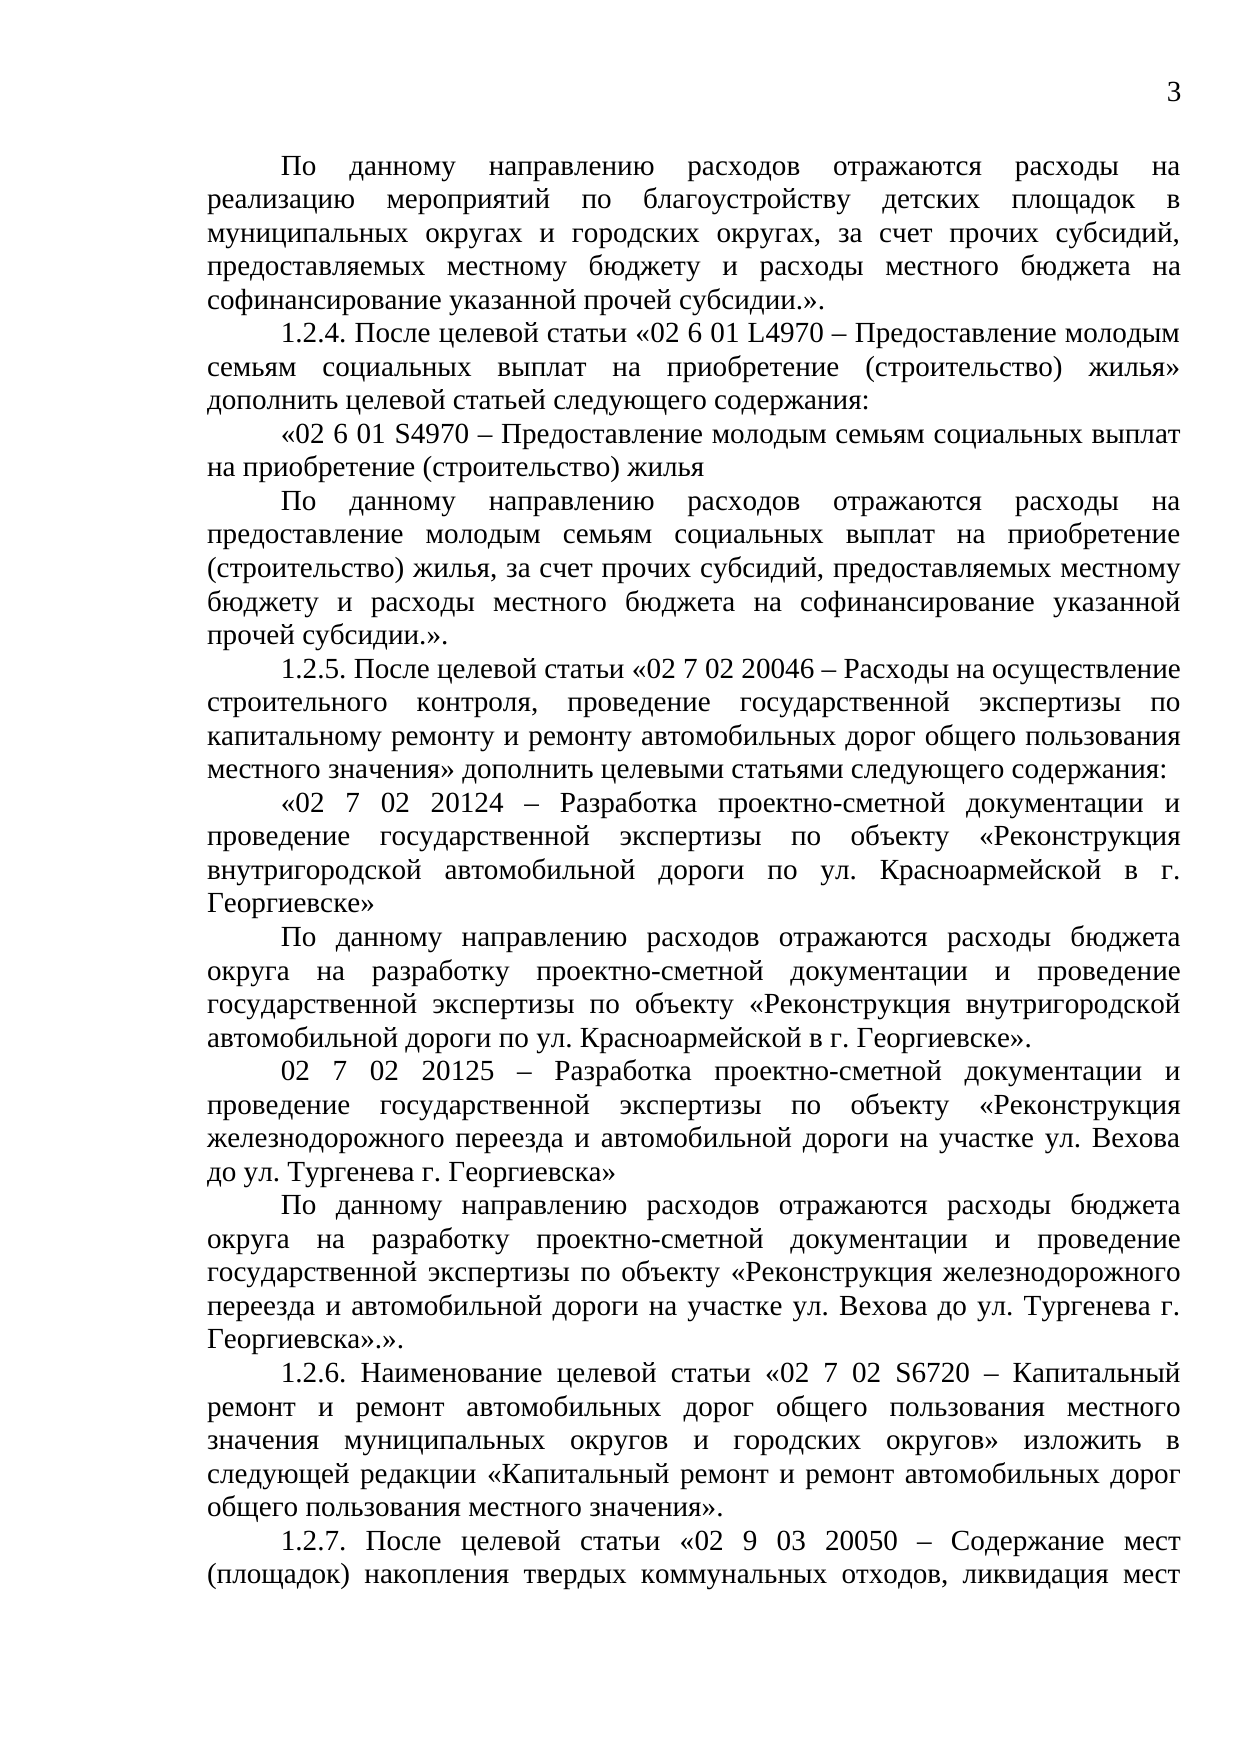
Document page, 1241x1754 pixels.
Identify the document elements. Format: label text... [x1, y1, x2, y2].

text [207, 1523, 1181, 1590]
text «02 7 02 20124 – Разработка проектно-сметной документации и проведение государственной экспертизы по объекту «Реконструкция внутригородской автомобильной дороги по ул. Красноармейской в г. Георгиевске» [207, 785, 1181, 919]
text 1.2.6. Наименование целевой статьи «02 7 02 S6720 – Капитальный ремонт и ремонт автомобильных дорог общего пользования местного значения муниципальных округов и городских округов» изложить в следующей редакции «Капитальный ремонт и ремонт автомобильных дорог общего пользования местного значения». [207, 1355, 1181, 1523]
text По данному направлению расходов отражаются расходы на реализацию мероприятий по благоустройству детских площадок в муниципальных округах и городских округах, за счет прочих субсидий, предоставляемых местному бюджету и расходы местного бюджета на софинансирование указанной прочей субсидии.». [207, 148, 1181, 315]
text По данному направлению расходов отражаются расходы на предоставление молодым семьям социальных выплат на приобретение (строительство) жилья, за счет прочих субсидий, предоставляемых местному бюджету и расходы местного бюджета на софинансирование указанной прочей субсидии.». [207, 483, 1181, 651]
text 1.2.5. После целевой статьи «02 7 02 20046 – Расходы на осуществление строительного контроля, проведение государственной экспертизы по капитальному ремонту и ремонту автомобильных дорог общего пользования местного значения» дополнить целевыми статьями следующего содержания: [207, 651, 1181, 785]
text «02 6 01 S4970 – Предоставление молодым семьям социальных выплат на приобретение (строительство) жилья [207, 416, 1181, 483]
text По данному направлению расходов отражаются расходы бюджета округа на разработку проектно-сметной документации и проведение государственной экспертизы по объекту «Реконструкция железнодорожного переезда и автомобильной дороги на участке ул. Вехова до ул. Тургенева г. Георгиевска».». [207, 1187, 1181, 1355]
text По данному направлению расходов отражаются расходы бюджета округа на разработку проектно-сметной документации и проведение государственной экспертизы по объекту «Реконструкция внутригородской автомобильной дороги по ул. Красноармейской в г. Георгиевске». [207, 919, 1181, 1053]
text 02 7 02 20125 – Разработка проектно-сметной документации и проведение государственной экспертизы по объекту «Реконструкция железнодорожного переезда и автомобильной дороги на участке ул. Вехова до ул. Тургенева г. Георгиевска» [207, 1053, 1181, 1187]
text 1.2.4. После целевой статьи «02 6 01 L4970 – Предоставление молодым семьям социальных выплат на приобретение (строительство) жилья» дополнить целевой статьей следующего содержания: [207, 315, 1181, 416]
